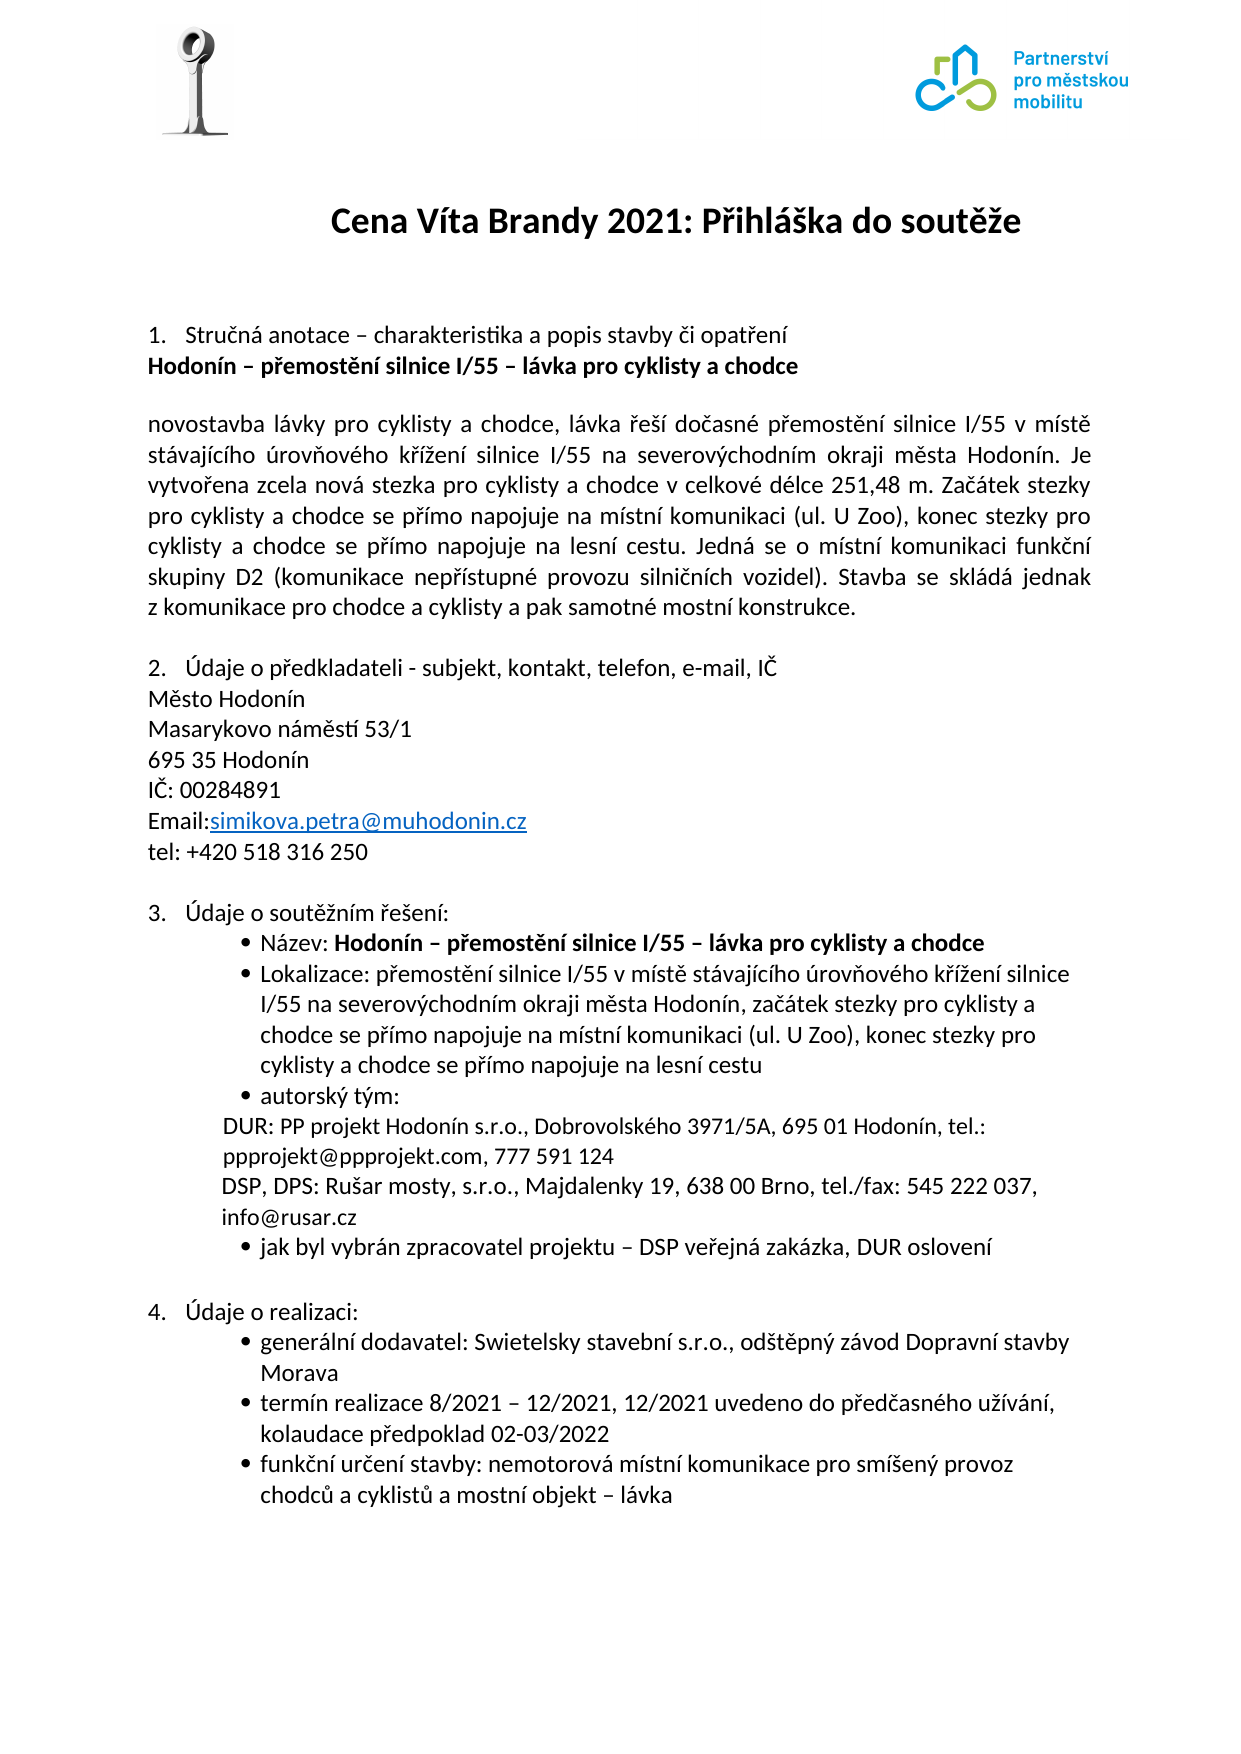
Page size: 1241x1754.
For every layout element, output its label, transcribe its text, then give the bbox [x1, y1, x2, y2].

list termín realizace 8/2021 – 12/2021, 12/2021 uvedeno do předčasného užívání, kolaudace předpoklad 02-03/2022 [241, 1387, 1093, 1448]
text Hodonín – přemostění silnice I/55 – lávka pro cyklisty a chodce [148, 350, 1093, 408]
picture [576, 0, 1191, 140]
list funkční určení stavby: nemotorová místní komunikace pro smíšený provoz chodců a cyklistů a mostní objekt – lávka [241, 1448, 1093, 1543]
list Stručná anotace – charakteristika a popis stavby či opatření [148, 319, 1093, 350]
list Název: Hodonín – přemostění silnice I/55 – lávka pro cyklisty a chodce [241, 927, 1093, 958]
text 695 35 Hodonín [148, 744, 1093, 775]
text Masarykovo náměstí 53/1 [148, 714, 1093, 744]
text Cena Víta Brandy 2021: Přihláška do soutěže [260, 197, 1093, 243]
text Email:simikova.petra@muhodonin.cz tel: +420 518 316 250 [148, 805, 1093, 866]
picture [155, 24, 234, 140]
text DUR: PP projekt Hodonín s.r.o., Dobrovolského 3971/5A, 695 01 Hodonín, tel.: ppprojekt@ppprojekt.com, 777 591 124 [223, 1110, 1093, 1170]
list autorský tým: [241, 1080, 1093, 1110]
list jak byl vybrán zpracovatel projektu – DSP veřejná zakázka, DUR oslovení [241, 1231, 1093, 1296]
list Údaje o realizaci: [148, 1296, 1093, 1326]
list Údaje o předkladateli - subjekt, kontakt, telefon, e-mail, IČ [148, 653, 1093, 683]
list generální dodavatel: Swietelsky stavební s.r.o., odštěpný závod Dopravní stavby Morava [241, 1326, 1093, 1387]
list Údaje o soutěžním řešení: [148, 897, 1093, 927]
text Město Hodonín [148, 683, 1093, 714]
list Lokalizace: přemostění silnice I/55 v místě stávajícího úrovňového křížení silnice I/55 na severovýchodním okraji města Hodonín, začátek stezky pro cyklisty a chodce se přímo napojuje na místní komunikaci (ul. U Zoo), konec stezky pro cyklisty a chodce se přímo napojuje na lesní cestu [241, 958, 1093, 1080]
text IČ: 00284891 [148, 775, 1093, 805]
text novostavba lávky pro cyklisty a chodce, lávka řeší dočasné přemostění silnice I/55 v místě stávajícího úrovňového křížení silnice I/55 na severovýchodním okraji města Hodonín. Je vytvořena zcela nová stezka pro cyklisty a chodce v celkové délce 251,48 m. Začátek stezky pro cyklisty a chodce se přímo napojuje na místní komunikaci (ul. U Zoo), konec stezky pro cyklisty a chodce se přímo napojuje na lesní cestu. Jedná se o místní komunikaci funkční skupiny D2 (komunikace nepřístupné provozu silničních vozidel). Stavba se skládá jednak z komunikace pro chodce a cyklisty a pak samotné mostní konstrukce. [148, 408, 1093, 622]
text DSP, DPS: Rušar mosty, s.r.o., Majdalenky 19, 638 00 Brno, tel./fax: 545 222 037, info@rusar.cz [221, 1170, 1093, 1231]
